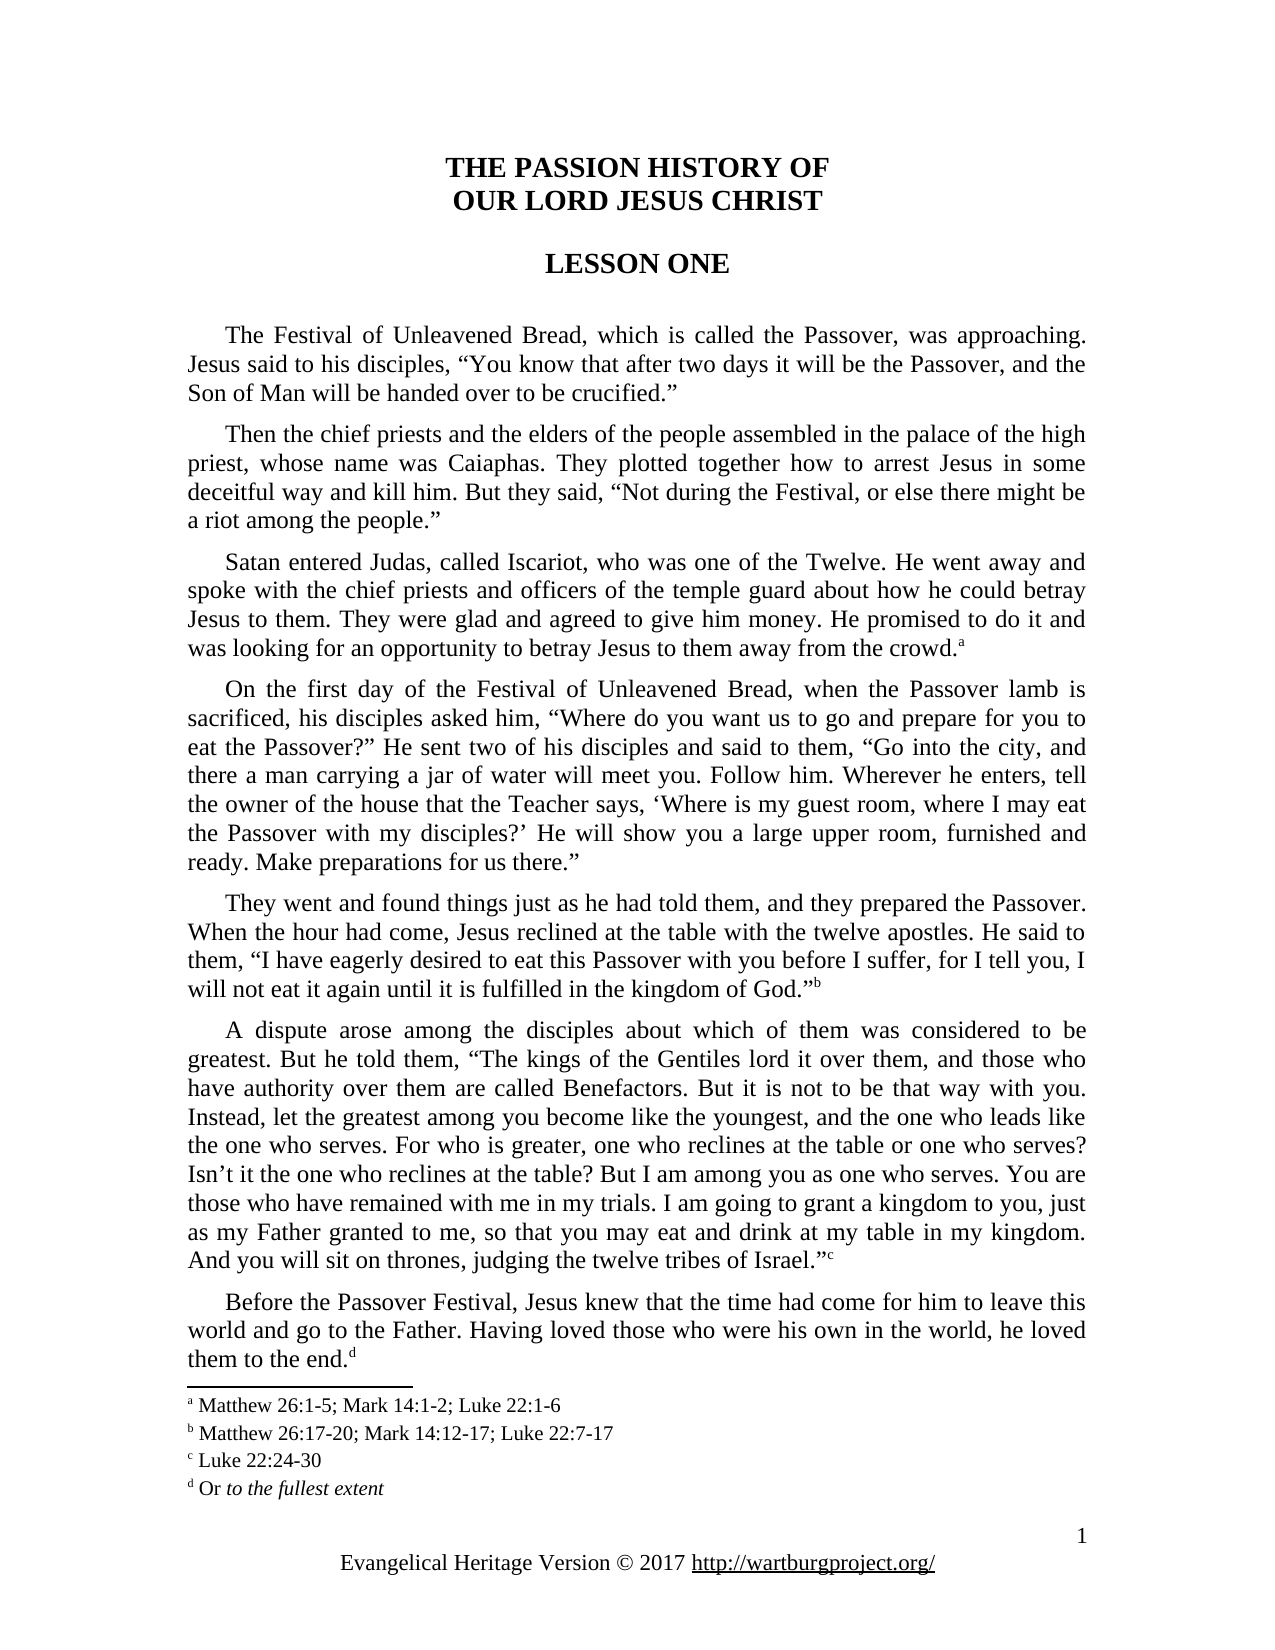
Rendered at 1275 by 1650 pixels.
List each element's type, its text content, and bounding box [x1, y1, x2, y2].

text LESSON ONE [187, 246, 1087, 279]
text Before the Passover Festival, Jesus knew that the time had come for him to leave this world and go to the Father. Having loved those who were his own in the world, he loved them to the end. [187, 1287, 1087, 1373]
text They went and found things just as he had told them, and they prepared the Passover. When the hour had come, Jesus reclined at the table with the twelve apostles. He said to them, “I have eagerly desired to eat this Passover with you before I suffer, for I tell you, I will not eat it again until it is fulfilled in the kingdom of God.” [187, 888, 1087, 1003]
text A dispute arose among the disciples about which of them was considered to be greatest. But he told them, “The kings of the Gentiles lord it over them, and those who have authority over them are called Benefactors. But it is not to be that way with you. Instead, let the greatest among you become like the youngest, and the one who leads like the one who serves. For who is greater, one who reclines at the table or one who serves? Isn’t it the one who reclines at the table? But I am among you as one who serves. You are those who have remained with me in my trials. I am going to grant a kingdom to you, just as my Father granted to me, so that you may eat and drink at my table in my kingdom. And you will sit on thrones, judging the twelve tribes of Israel.” [187, 1016, 1087, 1274]
text THE PASSION HISTORY OF [187, 150, 1087, 183]
text Satan entered Judas, called Iscariot, who was one of the Twelve. He went away and spoke with the chief priests and officers of the temple guard about how he could betray Jesus to them. They were glad and agreed to give him money. He promised to do it and was looking for an opportunity to betray Jesus to them away from the crowd. [187, 547, 1087, 662]
text The Festival of Unleavened Bread, which is called the Passover, was approaching. Jesus said to his disciples, “You know that after two days it will be the Passover, and the Son of Man will be handed over to be crucified.” [187, 321, 1087, 407]
text On the first day of the Festival of Unleavened Bread, when the Passover lamb is sacrificed, his disciples asked him, “Where do you want us to go and prepare for you to eat the Passover?” He sent two of his disciples and said to them, “Go into the city, and there a man carrying a jar of water will meet you. Follow him. Wherever he enters, tell the owner of the house that the Teacher says, ‘Where is my guest room, where I may eat the Passover with my disciples?’ He will show you a large upper room, furnished and ready. Make preparations for us there.” [187, 674, 1087, 876]
text Then the chief priests and the elders of the people assembled in the palace of the high priest, whose name was Caiaphas. They plotted together how to arrest Jesus in some deceitful way and kill him. But they said, “Not during the Festival, or else there might be a riot among the people.” [187, 419, 1087, 534]
text OUR LORD JESUS CHRIST [187, 183, 1087, 217]
